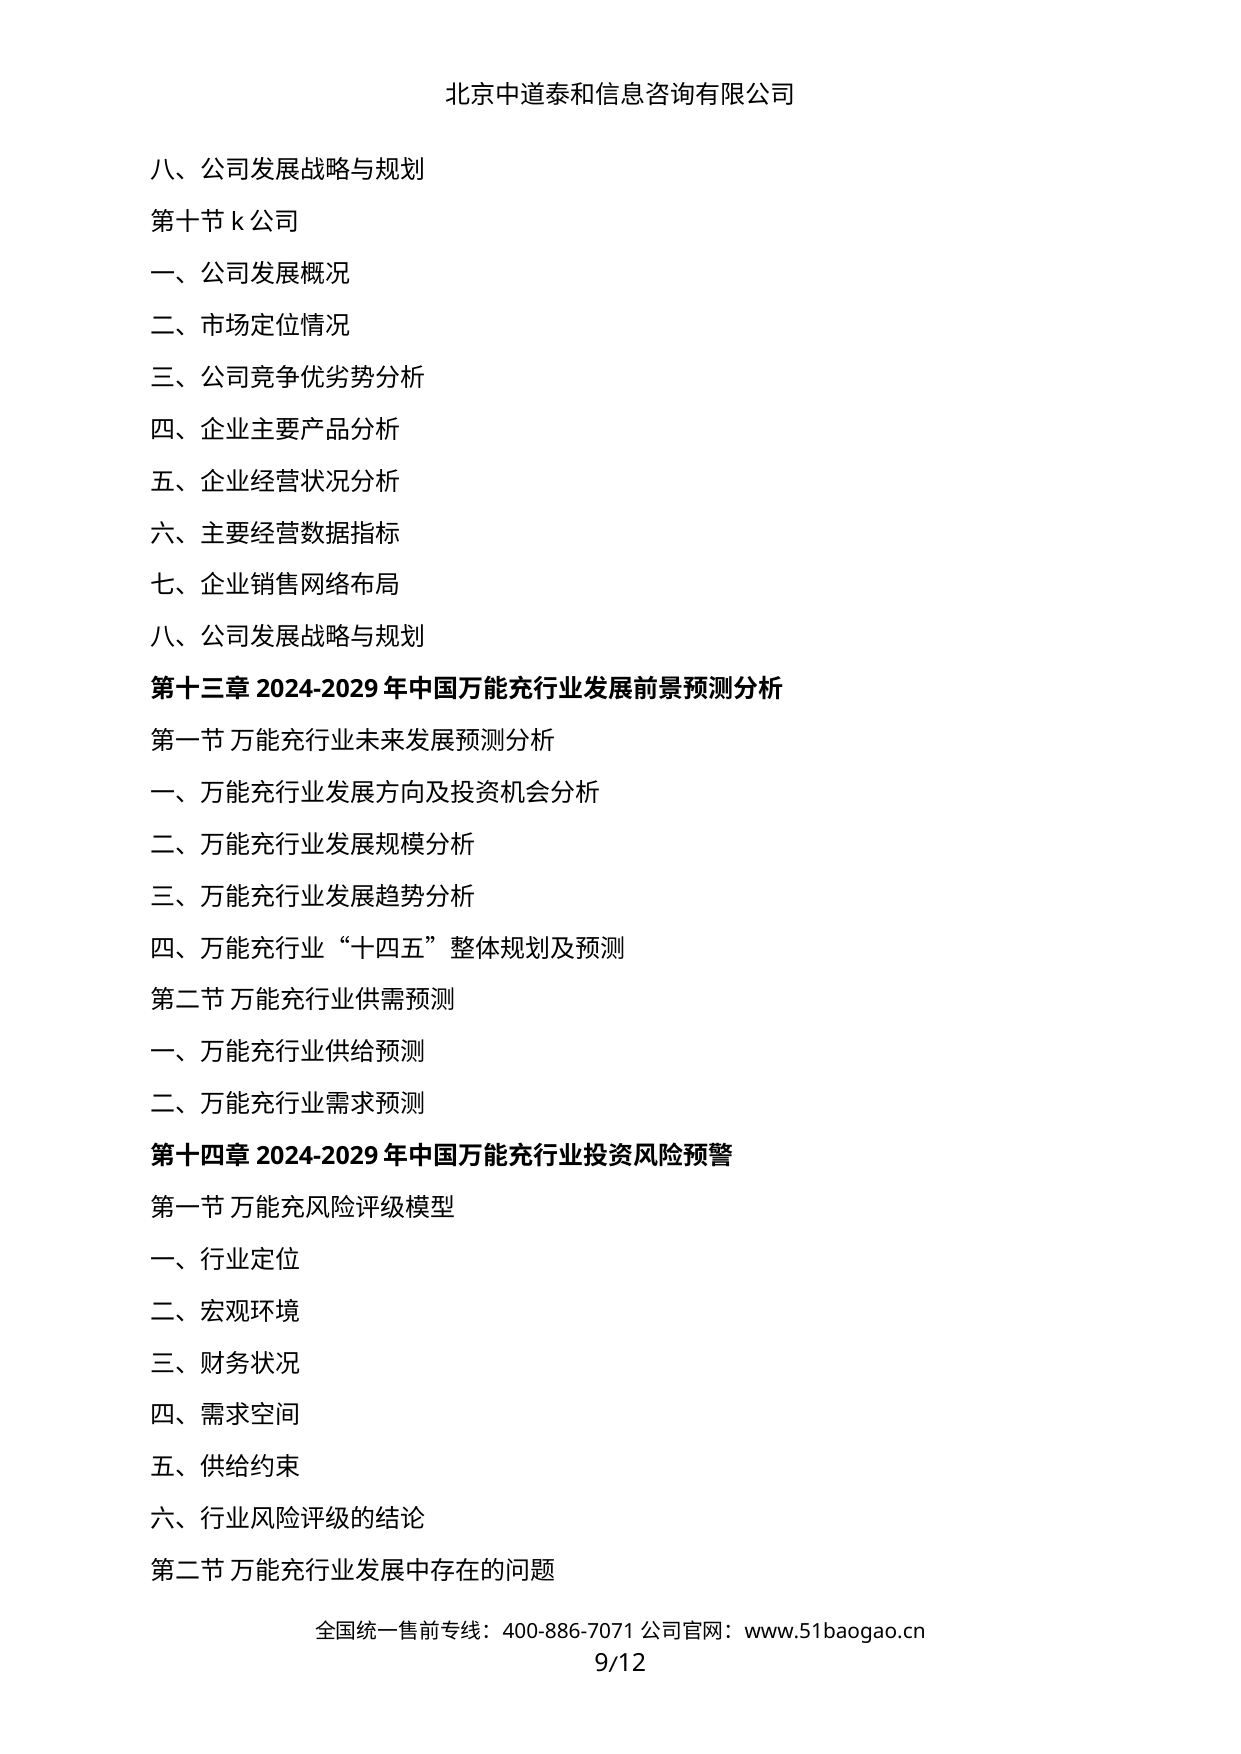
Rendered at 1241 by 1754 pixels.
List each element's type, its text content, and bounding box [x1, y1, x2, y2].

text 一、公司发展概况 [150, 254, 1090, 290]
text 第十三章 2024-2029年中国万能充行业发展前景预测分析 [150, 669, 1090, 705]
text 二、市场定位情况 [150, 306, 1090, 342]
text 五、企业经营状况分析 [150, 461, 1090, 497]
text 七、企业销售网络布局 [150, 565, 1090, 601]
text 八、公司发展战略与规划 [150, 617, 1090, 653]
text 二、万能充行业发展规模分析 [150, 824, 1090, 861]
text 二、宏观环境 [150, 1291, 1090, 1327]
text 三、财务状况 [150, 1343, 1090, 1379]
text 六、行业风险评级的结论 [150, 1499, 1090, 1535]
text 二、万能充行业需求预测 [150, 1084, 1090, 1120]
text 第十节 k公司 [150, 202, 1090, 238]
text 第一节 万能充行业未来发展预测分析 [150, 721, 1090, 757]
text 一、万能充行业发展方向及投资机会分析 [150, 772, 1090, 809]
text 第一节 万能充风险评级模型 [150, 1187, 1090, 1224]
text 一、万能充行业供给预测 [150, 1032, 1090, 1068]
text 四、需求空间 [150, 1395, 1090, 1431]
text 四、企业主要产品分析 [150, 409, 1090, 446]
text 三、公司竞争优劣势分析 [150, 357, 1090, 394]
text 五、供给约束 [150, 1447, 1090, 1483]
text 四、万能充行业“十四五”整体规划及预测 [150, 928, 1090, 964]
text 第十四章 2024-2029年中国万能充行业投资风险预警 [150, 1136, 1090, 1172]
text 一、行业定位 [150, 1239, 1090, 1276]
text 六、主要经营数据指标 [150, 513, 1090, 549]
text 第二节 万能充行业供需预测 [150, 980, 1090, 1016]
text 八、公司发展战略与规划 [150, 150, 1090, 186]
text 三、万能充行业发展趋势分析 [150, 876, 1090, 912]
text 第二节 万能充行业发展中存在的问题 [150, 1551, 1090, 1587]
